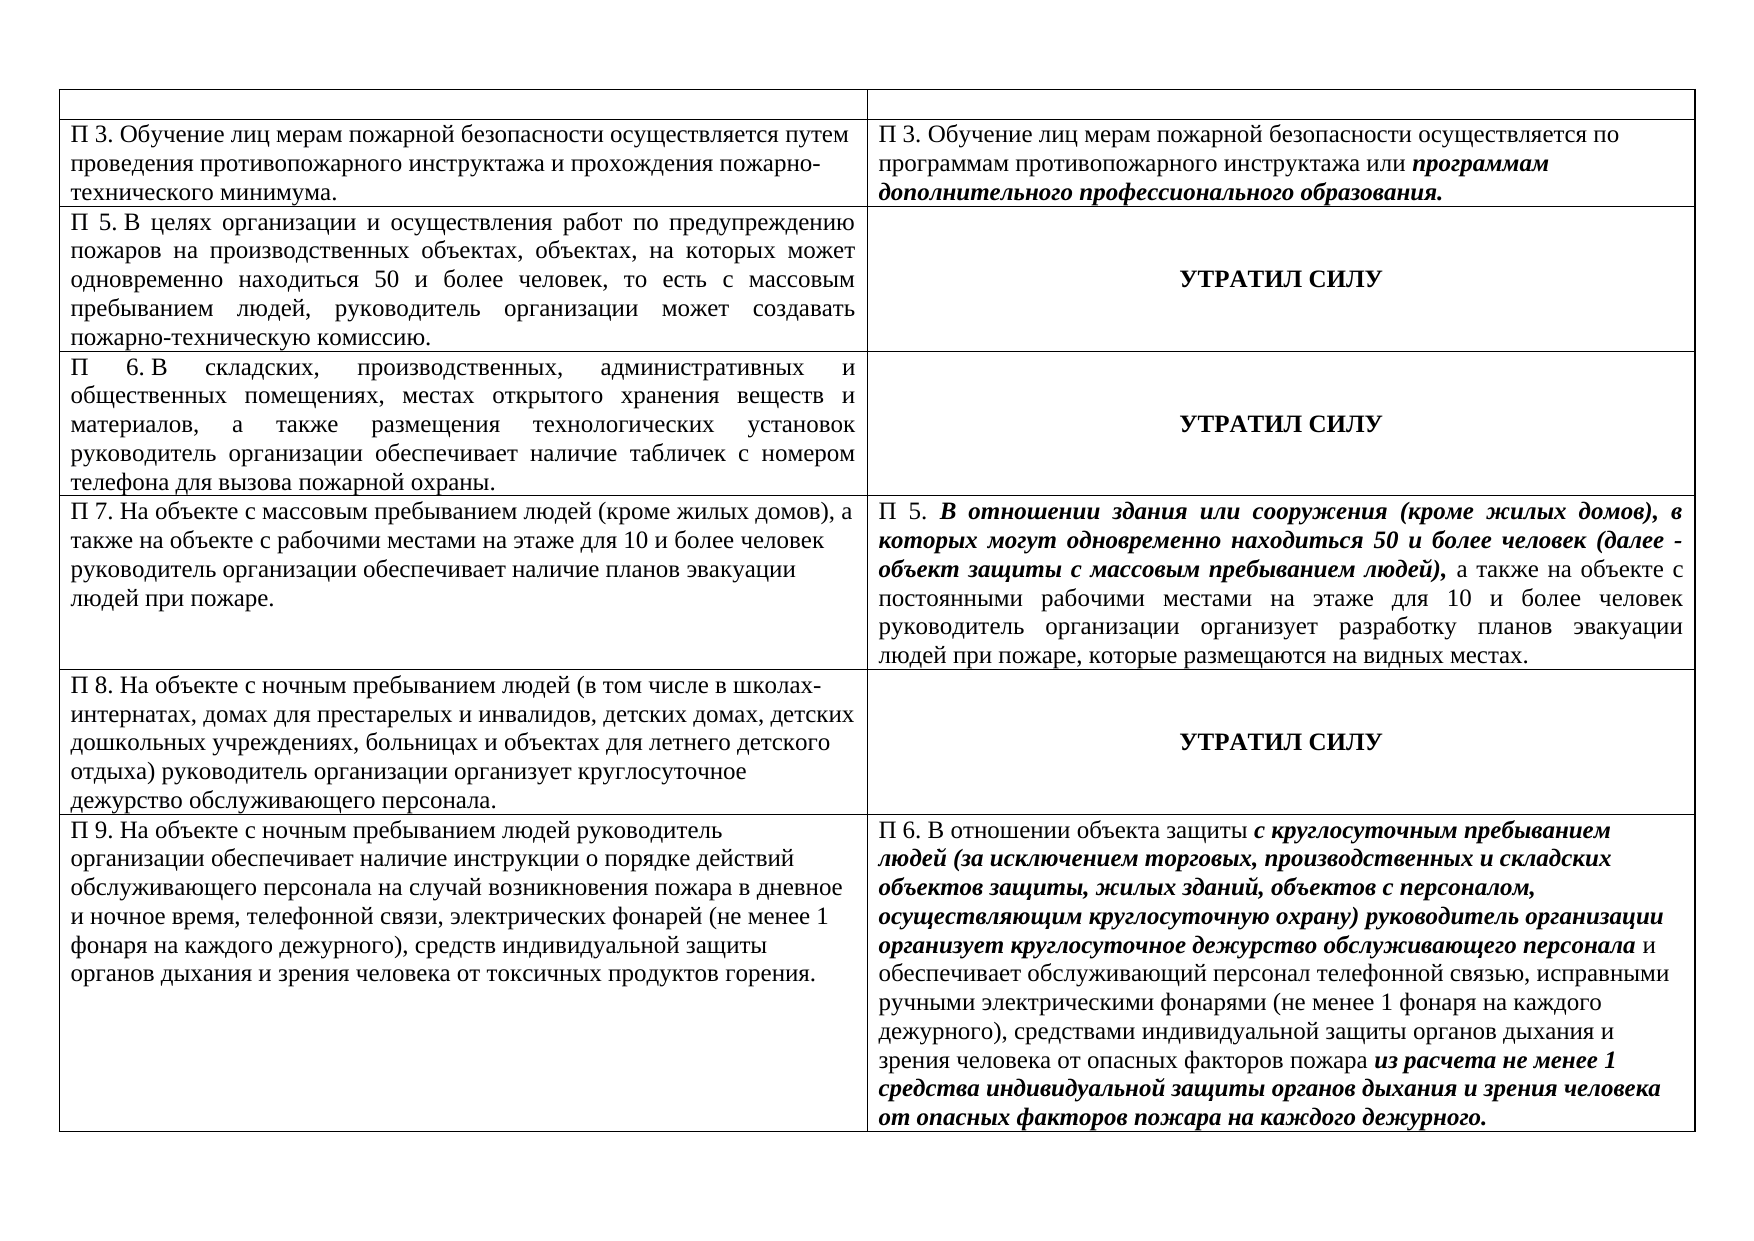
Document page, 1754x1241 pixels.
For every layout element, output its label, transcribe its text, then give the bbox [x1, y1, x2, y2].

table_cell П 5. В целях организации и осуществления работ по предупреждению пожаров на производственных объектах, объектах, на которых может одновременно находиться 50 и более человек, то есть с массовым пребыванием людей, руководитель организации может создавать пожарно-техническую комиссию. [60, 207, 867, 351]
table_cell УТРАТИЛ СИЛУ [868, 207, 1694, 351]
table_cell П 3. Обучение лиц мерам пожарной безопасности осуществляется по программам противопожарного инструктажа или программам дополнительного профессионального образования. [868, 120, 1694, 206]
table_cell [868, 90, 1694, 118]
table_cell П 8. На объекте с ночным пребыванием людей (в том числе в школах-интернатах, домах для престарелых и инвалидов, детских домах, детских дошкольных учреждениях, больницах и объектах для летнего детского отдыха) руководитель организации организует круглосуточное дежурство обслуживающего персонала. [60, 670, 867, 814]
table_cell П 3. Обучение лиц мерам пожарной безопасности осуществляется путем проведения противопожарного инструктажа и прохождения пожарно-технического минимума. [60, 120, 867, 206]
table_cell П 9. На объекте с ночным пребыванием людей руководитель организации обеспечивает наличие инструкции о порядке действий обслуживающего персонала на случай возникновения пожара в дневное и ночное время, телефонной связи, электрических фонарей (не менее 1 фонаря на каждого дежурного), средств индивидуальной защиты органов дыхания и зрения человека от токсичных продуктов горения. [60, 815, 867, 1131]
table_cell П 6. В складских, производственных, административных и общественных помещениях, местах открытого хранения веществ и материалов, а также размещения технологических установок руководитель организации обеспечивает наличие табличек с номером телефона для вызова пожарной охраны. [60, 352, 867, 495]
table_cell П 6. В отношении объекта защиты с круглосуточным пребыванием людей (за исключением торговых, производственных и складских объектов защиты, жилых зданий, объектов с персоналом, осуществляющим круглосуточную охрану) руководитель организации организует круглосуточное дежурство обслуживающего персонала и обеспечивает обслуживающий персонал телефонной связью, исправными ручными электрическими фонарями (не менее 1 фонаря на каждого дежурного), средствами индивидуальной защиты органов дыхания и зрения человека от опасных факторов пожара из расчета не менее 1 средства индивидуальной защиты органов дыхания и зрения человека от опасных факторов пожара на каждого дежурного. [868, 815, 1694, 1131]
table_cell УТРАТИЛ СИЛУ [868, 352, 1694, 495]
table_cell П 5. В отношении здания или сооружения (кроме жилых домов), в которых могут одновременно находиться 50 и более человек (далее - объект защиты с массовым пребыванием людей), а также на объекте с постоянными рабочими местами на этаже для 10 и более человек руководитель организации организует разработку планов эвакуации людей при пожаре, которые размещаются на видных местах. [868, 496, 1694, 669]
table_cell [60, 90, 867, 118]
table_cell П 7. На объекте с массовым пребыванием людей (кроме жилых домов), а также на объекте с рабочими местами на этаже для 10 и более человек руководитель организации обеспечивает наличие планов эвакуации людей при пожаре. [60, 496, 867, 669]
table_cell УТРАТИЛ СИЛУ [868, 670, 1694, 814]
